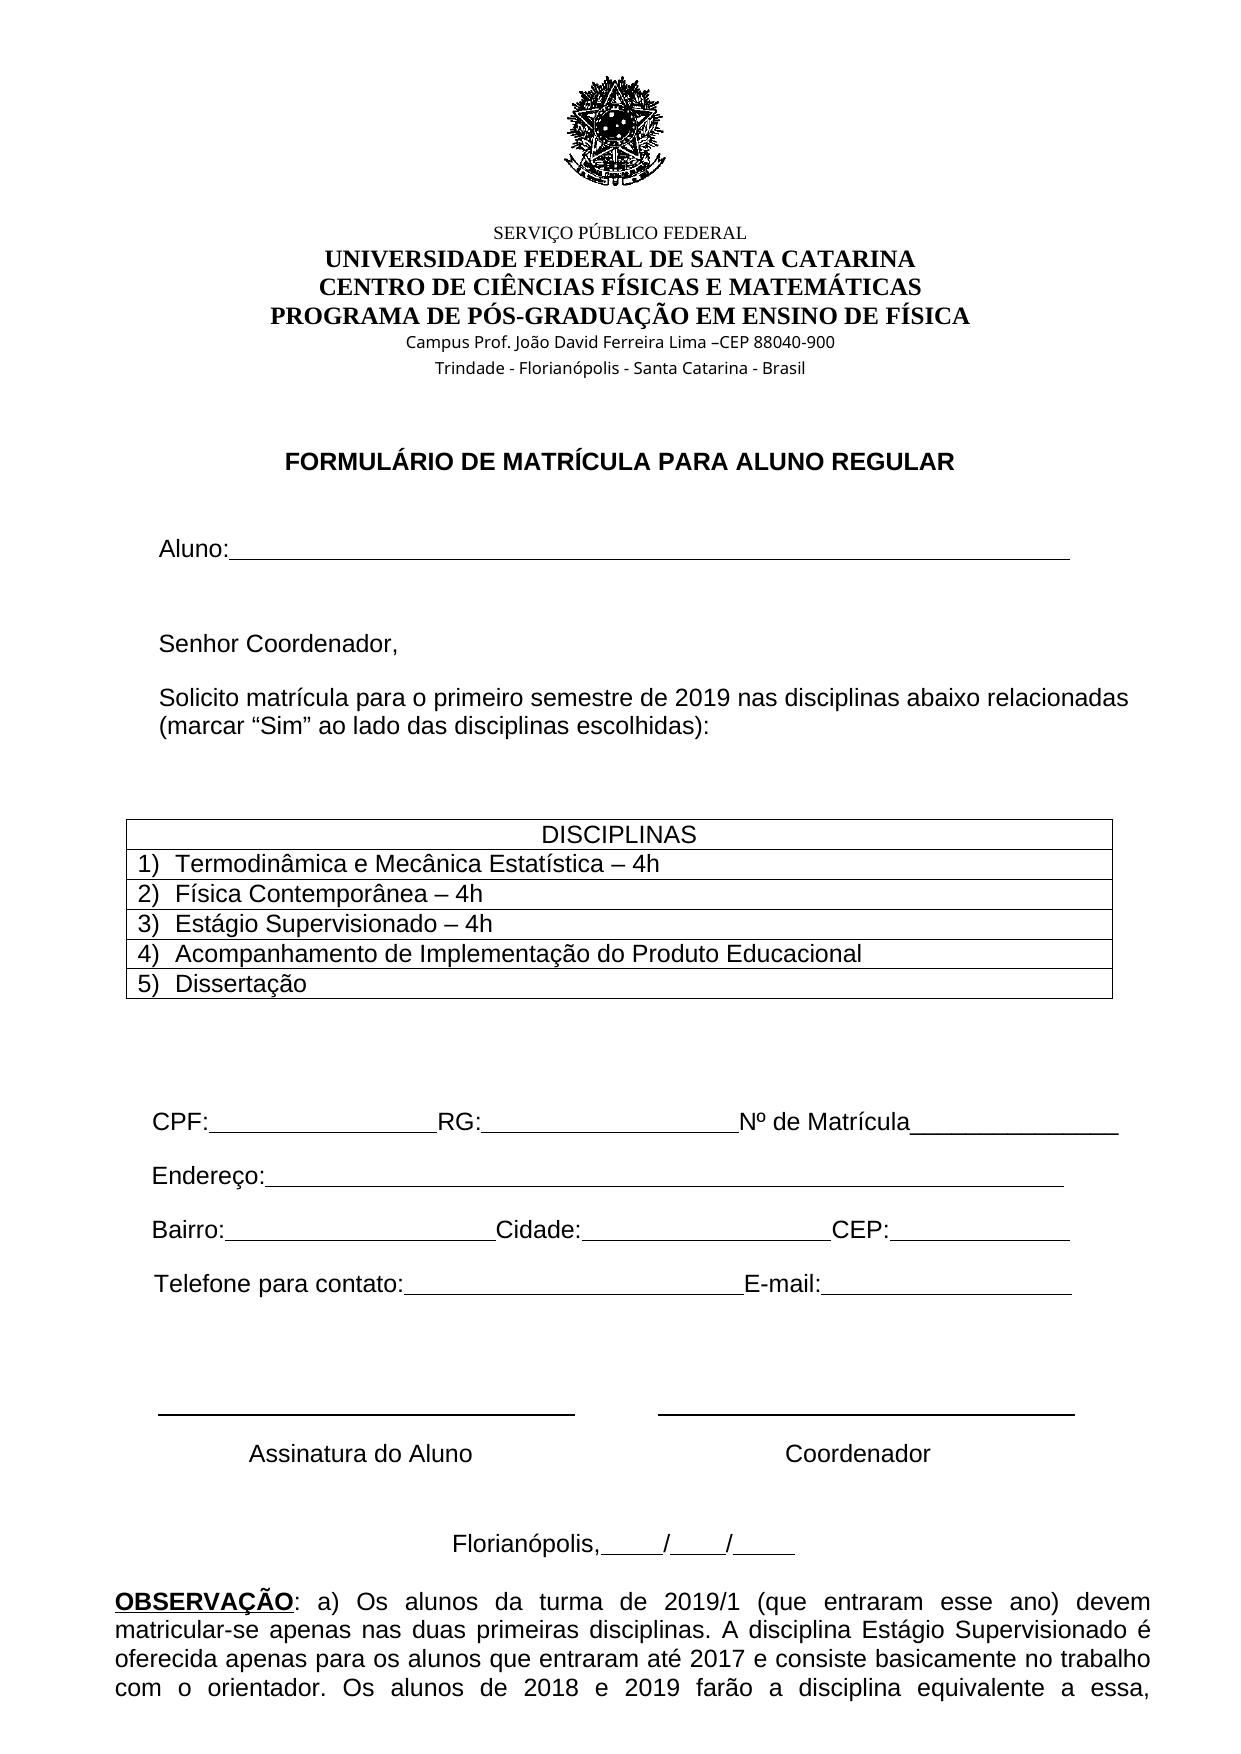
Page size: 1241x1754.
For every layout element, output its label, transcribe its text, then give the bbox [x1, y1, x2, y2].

text Solicito matrícula para o primeiro semestre de 2019 nas disciplinas abaixo relacionadas (marcar “Sim” ao lado das disciplinas escolhidas): [158, 683, 1153, 740]
subtitle FORMULÁRIO DE MATRÍCULA PARA ALUNO REGULAR [114, 447, 1125, 476]
text Campus Prof. João David Ferreira Lima –CEP 88040-900 Trindade - Florianópolis - Santa Catarina - Brasil [383, 331, 857, 379]
table_cell Acompanhamento de Implementação do Produto Educacional [127, 940, 1112, 968]
text SERVIÇO PÚBLICO FEDERAL [383, 222, 857, 243]
text Senhor Coordenador, [158, 628, 1153, 657]
text Aluno: [114, 534, 1114, 562]
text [114, 1587, 1153, 1702]
text Florianópolis, / / [452, 1529, 1153, 1558]
table_header DISCIPLINAS [127, 820, 1112, 849]
text Bairro: Cidade: CEP: [151, 1215, 1153, 1244]
table_cell Estágio Supervisionado – 4h [127, 910, 1112, 938]
text Telefone para contato: E-mail: [154, 1269, 1153, 1297]
table_cell Dissertação [127, 969, 1112, 998]
text Endereço: [151, 1161, 1153, 1189]
text CPF: RG: Nº de Matrícula_______________ [152, 1107, 1153, 1136]
text Assinatura do Aluno Coordenador [249, 1439, 1153, 1468]
table_cell Termodinâmica e Mecânica Estatística – 4h [127, 850, 1112, 879]
table_cell Física Contemporânea – 4h [127, 880, 1112, 909]
picture [559, 70, 672, 192]
subtitle UNIVERSIDADE FEDERAL DE SANTA CATARINA CENTRO DE CIÊNCIAS FÍSICAS E MATEMÁTICAS PROGRAMA DE PÓS-GRADUAÇÃO EM ENSINO DE FÍSICA [270, 244, 970, 330]
